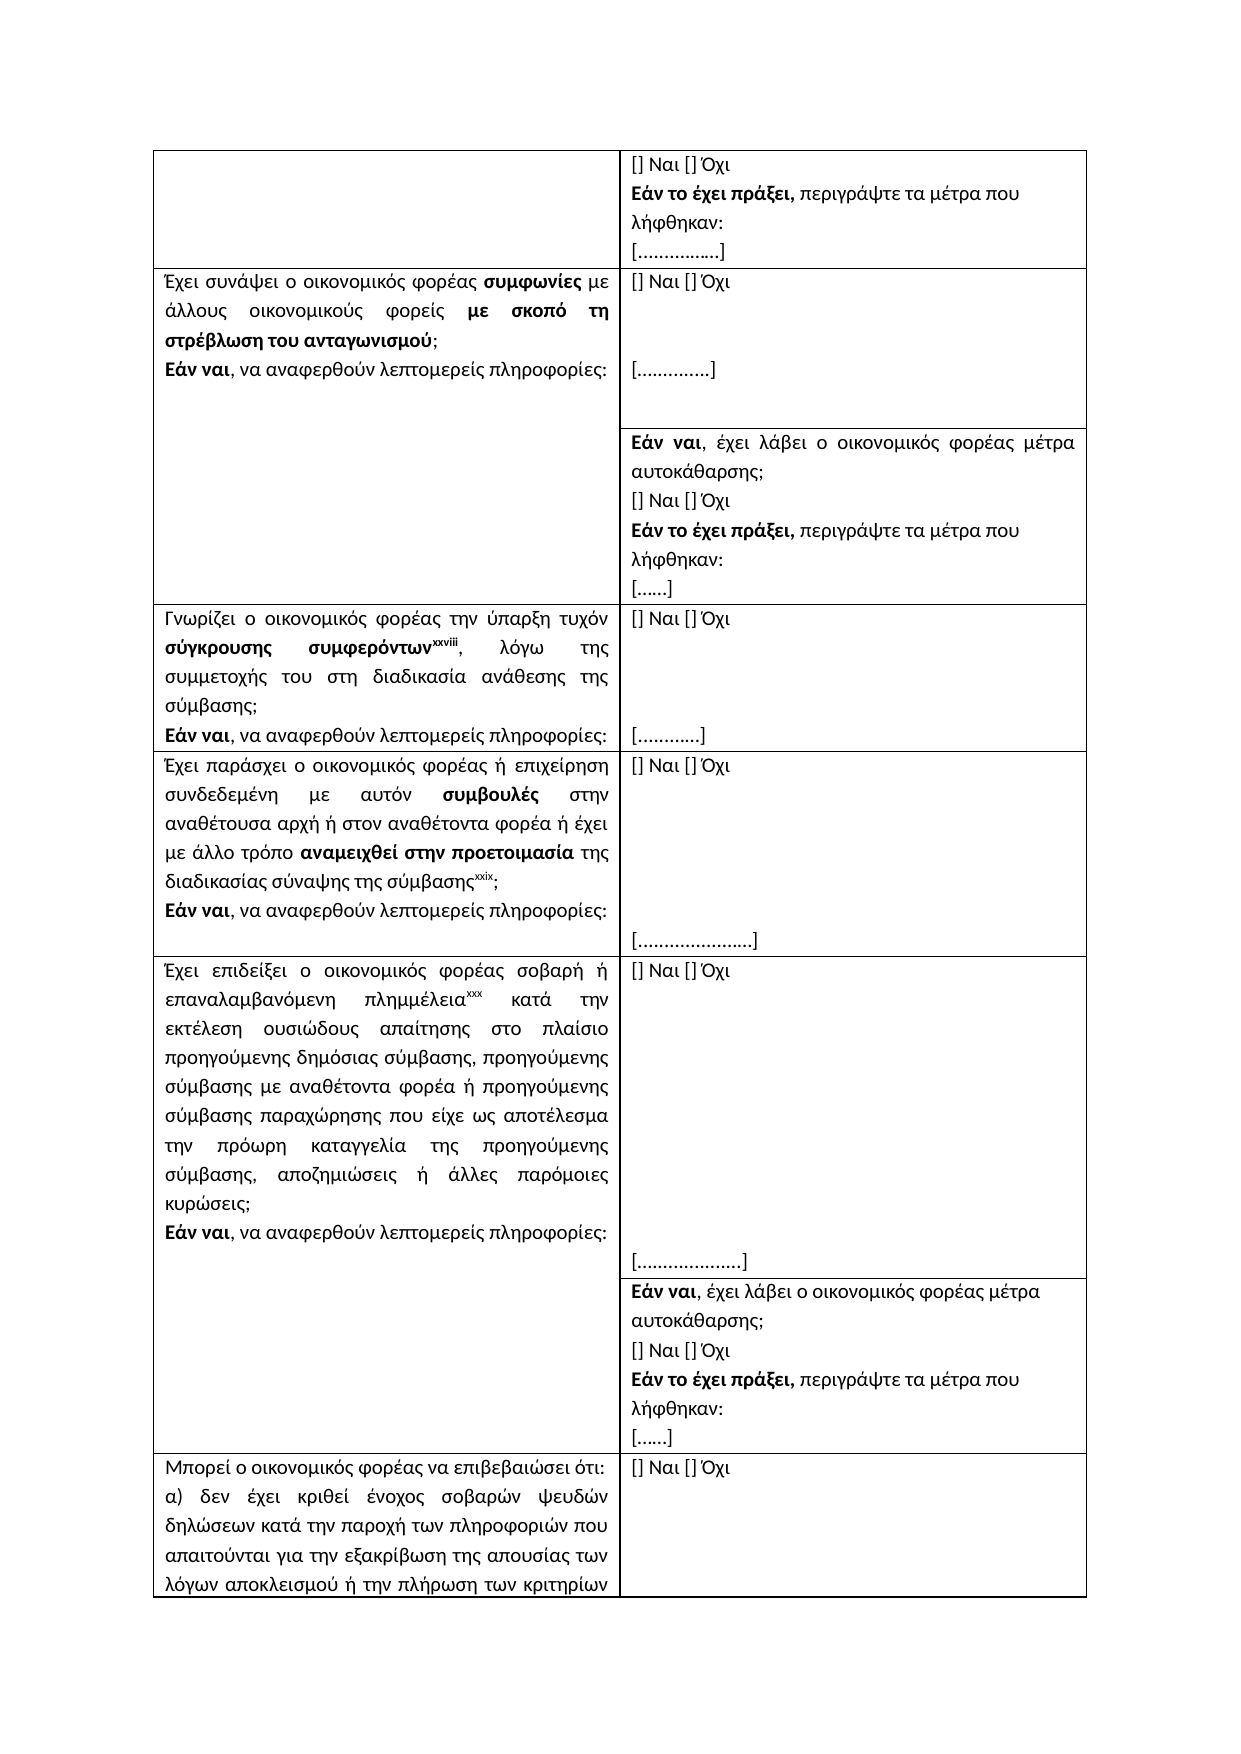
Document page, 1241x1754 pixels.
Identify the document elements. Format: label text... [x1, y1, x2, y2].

table_cell [] Ναι [] Όχι [...................…] [621, 752, 1086, 956]
table_cell [] Ναι [] Όχι […...........] [621, 269, 1086, 428]
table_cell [154, 1454, 619, 1596]
table_cell [] Ναι [] Όχι [621, 1454, 1086, 1596]
table_cell [] Ναι [] Όχι [.........…] [621, 605, 1086, 751]
table_cell Εάν ναι, έχει λάβει ο οικονομικός φορέας μέτρα αυτοκάθαρσης; [] Ναι [] Όχι Εάν το έχει πράξει, περιγράψτε τα μέτρα που λήφθηκαν: [……] [621, 1279, 1086, 1453]
table_cell Εάν ναι, έχει λάβει ο οικονομικός φορέας μέτρα αυτοκάθαρσης; [] Ναι [] Όχι Εάν το έχει πράξει, περιγράψτε τα μέτρα που λήφθηκαν: [……] [621, 429, 1086, 604]
table_cell Έχει συνάψει ο οικονομικός φορέας συμφωνίες με άλλους οικονομικούς φορείς με σκοπό τη στρέβλωση του ανταγωνισμού; Εάν ναι, να αναφερθούν λεπτομερείς πληροφορίες: [154, 269, 619, 604]
table_cell [] Ναι [] Όχι [….................] [621, 957, 1086, 1277]
table_cell Γνωρίζει ο οικονομικός φορέας την ύπαρξη τυχόν σύγκρουσης συμφερόντων, λόγω της συμμετοχής του στη διαδικασία ανάθεσης της σύμβασης; Εάν ναι, να αναφερθούν λεπτομερείς πληροφορίες: [154, 605, 619, 751]
table_cell Έχει επιδείξει ο οικονομικός φορέας σοβαρή ή επαναλαμβανόμενη πλημμέλεια κατά την εκτέλεση ουσιώδους απαίτησης στο πλαίσιο προηγούμενης δημόσιας σύμβασης, προηγούμενης σύμβασης με αναθέτοντα φορέα ή προηγούμενης σύμβασης παραχώρησης που είχε ως αποτέλεσμα την πρόωρη καταγγελία της προηγούμενης σύμβασης, αποζημιώσεις ή άλλες παρόμοιες κυρώσεις; Εάν ναι, να αναφερθούν λεπτομερείς πληροφορίες: [154, 957, 619, 1453]
table_cell Έχει παράσχει ο οικονομικός φορέας ή επιχείρηση συνδεδεμένη με αυτόν συμβουλές στην αναθέτουσα αρχή ή στον αναθέτοντα φορέα ή έχει με άλλο τρόπο αναμειχθεί στην προετοιμασία της διαδικασίας σύναψης της σύμβασης; Εάν ναι, να αναφερθούν λεπτομερείς πληροφορίες: [154, 752, 619, 956]
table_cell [621, 151, 1086, 267]
